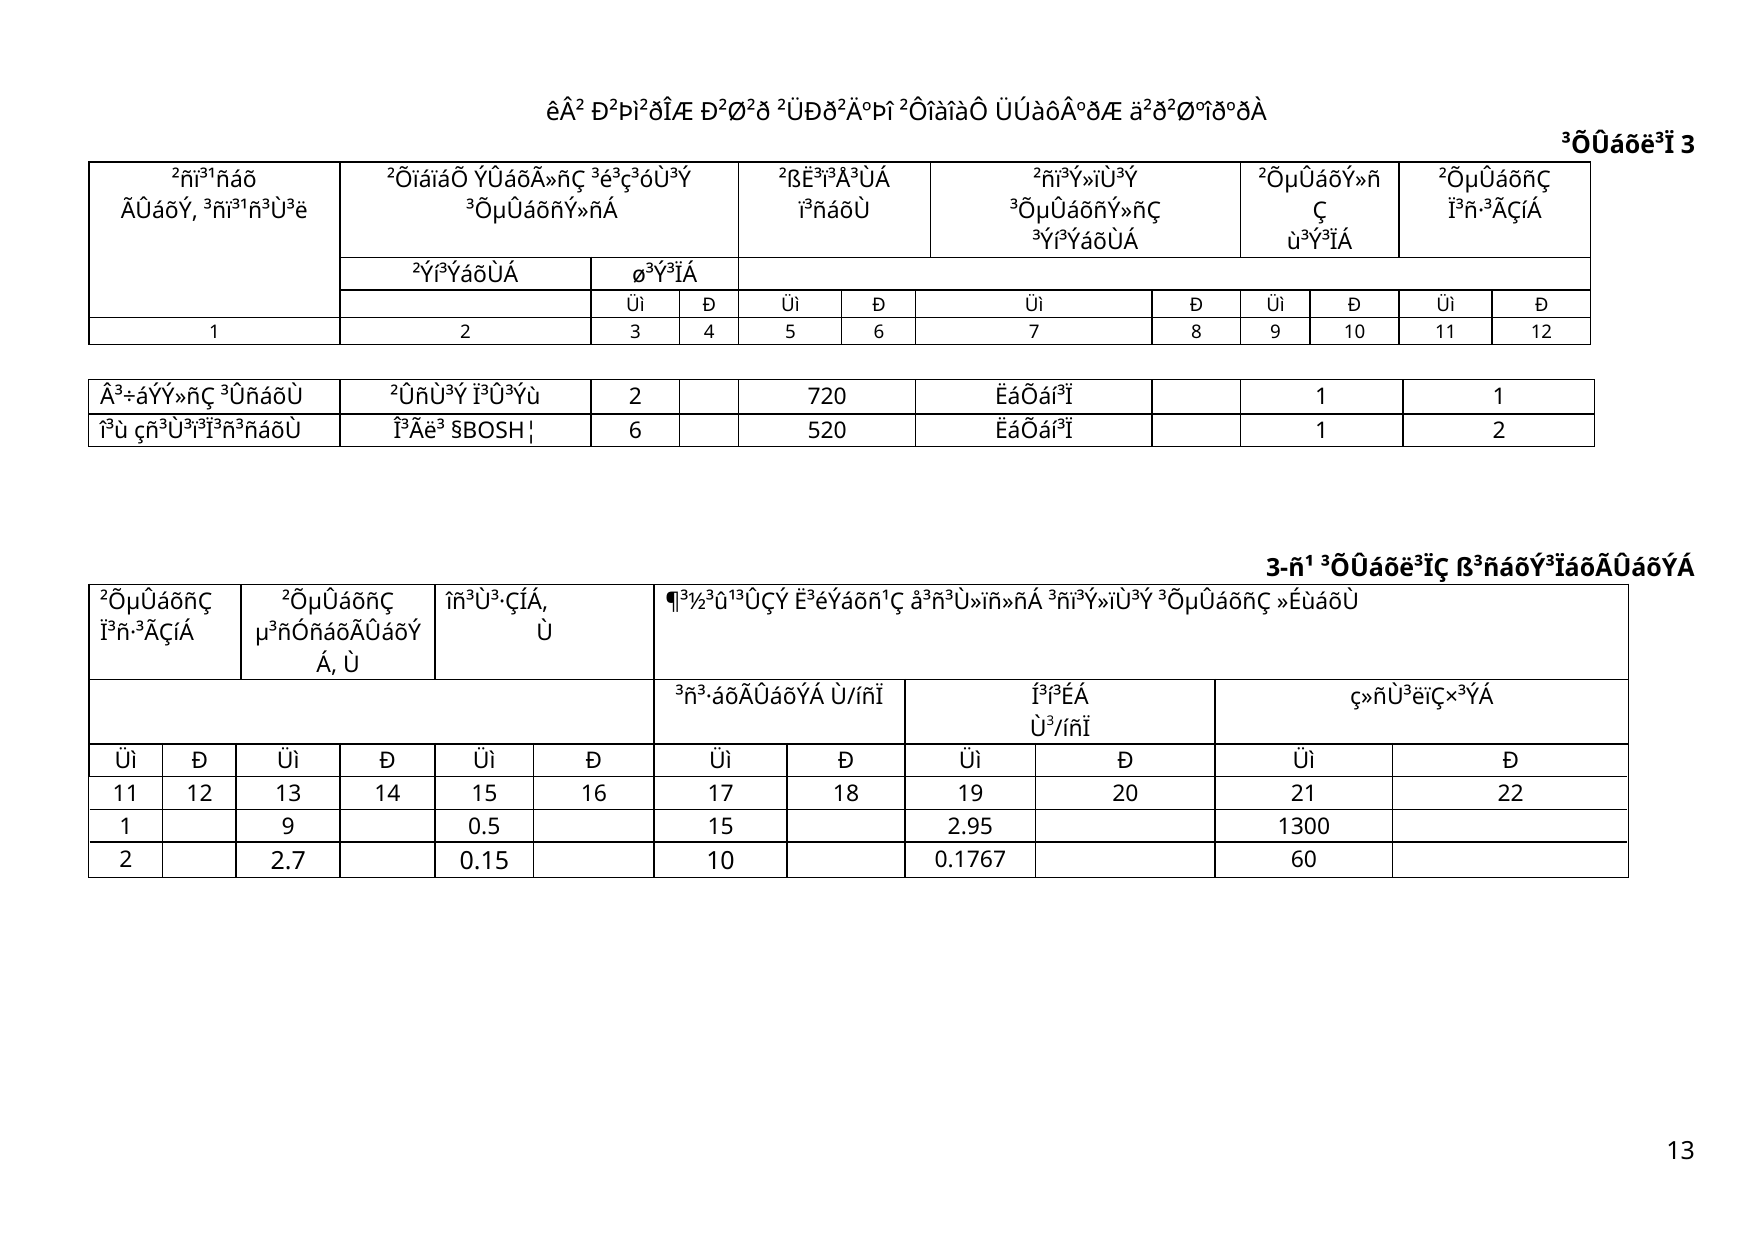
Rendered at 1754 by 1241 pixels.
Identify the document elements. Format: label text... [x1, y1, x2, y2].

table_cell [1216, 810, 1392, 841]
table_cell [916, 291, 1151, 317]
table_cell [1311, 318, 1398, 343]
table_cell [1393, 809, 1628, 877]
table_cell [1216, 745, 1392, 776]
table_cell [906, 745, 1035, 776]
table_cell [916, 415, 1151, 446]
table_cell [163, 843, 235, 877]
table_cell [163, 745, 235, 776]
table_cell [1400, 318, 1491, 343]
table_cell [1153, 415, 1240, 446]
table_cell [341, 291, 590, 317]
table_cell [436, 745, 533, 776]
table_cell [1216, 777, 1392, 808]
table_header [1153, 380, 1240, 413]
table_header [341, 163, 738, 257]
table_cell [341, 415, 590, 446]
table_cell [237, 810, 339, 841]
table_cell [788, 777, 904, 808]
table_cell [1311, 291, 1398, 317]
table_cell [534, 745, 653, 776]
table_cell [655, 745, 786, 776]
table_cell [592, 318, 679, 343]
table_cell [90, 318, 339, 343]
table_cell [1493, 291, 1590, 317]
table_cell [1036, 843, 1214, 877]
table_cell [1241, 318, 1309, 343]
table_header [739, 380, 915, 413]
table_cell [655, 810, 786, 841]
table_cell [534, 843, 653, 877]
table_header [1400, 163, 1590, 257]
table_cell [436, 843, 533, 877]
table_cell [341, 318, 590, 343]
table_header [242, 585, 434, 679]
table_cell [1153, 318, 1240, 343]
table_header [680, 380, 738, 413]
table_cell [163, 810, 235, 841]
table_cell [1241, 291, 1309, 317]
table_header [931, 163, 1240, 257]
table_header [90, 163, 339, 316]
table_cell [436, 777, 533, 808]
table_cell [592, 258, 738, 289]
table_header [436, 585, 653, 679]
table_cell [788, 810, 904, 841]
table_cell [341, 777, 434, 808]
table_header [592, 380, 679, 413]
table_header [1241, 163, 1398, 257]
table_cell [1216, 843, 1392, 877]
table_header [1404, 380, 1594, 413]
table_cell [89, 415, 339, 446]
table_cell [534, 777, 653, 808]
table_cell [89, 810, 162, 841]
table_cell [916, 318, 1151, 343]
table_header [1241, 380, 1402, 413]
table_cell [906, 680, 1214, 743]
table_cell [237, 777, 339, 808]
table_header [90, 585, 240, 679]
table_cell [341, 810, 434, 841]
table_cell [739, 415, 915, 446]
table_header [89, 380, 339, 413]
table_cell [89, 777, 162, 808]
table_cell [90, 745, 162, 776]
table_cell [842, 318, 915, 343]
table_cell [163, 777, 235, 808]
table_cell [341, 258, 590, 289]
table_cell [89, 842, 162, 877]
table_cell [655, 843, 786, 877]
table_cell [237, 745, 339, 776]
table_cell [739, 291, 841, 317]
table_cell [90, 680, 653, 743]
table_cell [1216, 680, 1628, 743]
text êÂ² Ð²Þì²ðÎÆ Ð²Ø²ð ²ÜÐð²ÄºÞî ²ÔîàîàÔ ÜÚàôÂºðÆ ä²ð²ØºîðºðÀ [118, 93, 1695, 127]
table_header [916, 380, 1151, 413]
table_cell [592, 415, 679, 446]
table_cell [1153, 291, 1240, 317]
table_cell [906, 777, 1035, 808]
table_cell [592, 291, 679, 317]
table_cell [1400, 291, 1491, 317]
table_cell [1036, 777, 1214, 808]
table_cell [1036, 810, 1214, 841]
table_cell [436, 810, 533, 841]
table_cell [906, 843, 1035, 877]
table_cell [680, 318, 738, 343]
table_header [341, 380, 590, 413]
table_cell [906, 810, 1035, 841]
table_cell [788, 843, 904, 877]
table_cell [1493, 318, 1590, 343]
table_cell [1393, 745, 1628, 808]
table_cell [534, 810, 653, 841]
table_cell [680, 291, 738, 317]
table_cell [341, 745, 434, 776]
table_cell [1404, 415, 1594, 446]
text ³ÕÛáõë³Ï 3 [118, 127, 1695, 161]
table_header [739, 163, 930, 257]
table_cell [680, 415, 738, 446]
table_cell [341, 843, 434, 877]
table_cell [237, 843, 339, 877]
text 3-ñ¹ ³ÕÛáõë³ÏÇ ß³ñáõÝ³ÏáõÃÛáõÝÁ [118, 549, 1695, 583]
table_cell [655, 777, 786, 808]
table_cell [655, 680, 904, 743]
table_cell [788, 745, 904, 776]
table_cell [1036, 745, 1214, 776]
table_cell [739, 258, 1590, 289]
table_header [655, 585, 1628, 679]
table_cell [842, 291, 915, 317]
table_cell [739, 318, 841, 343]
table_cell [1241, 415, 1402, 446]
